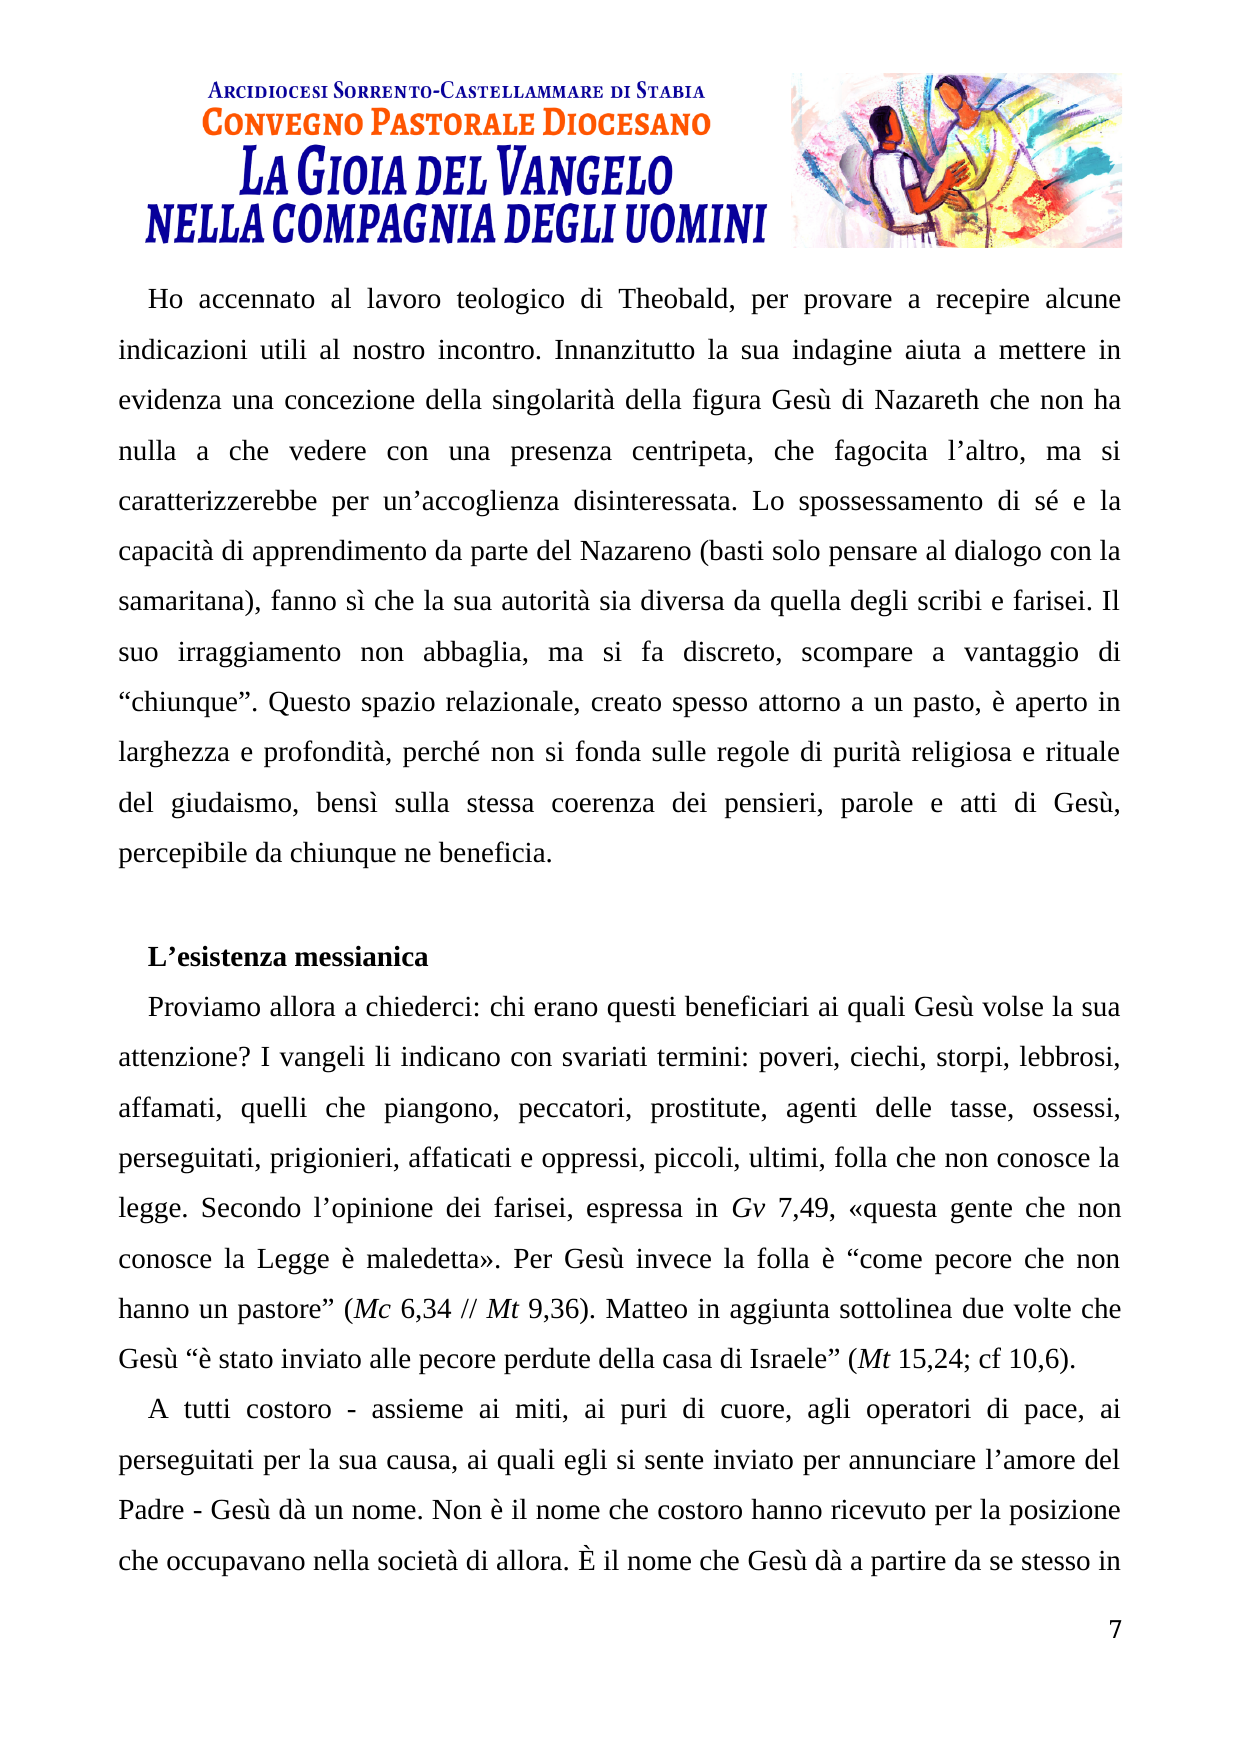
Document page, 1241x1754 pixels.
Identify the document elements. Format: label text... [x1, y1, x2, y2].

text L’esistenza messianica [118, 939, 1122, 972]
picture [118, 73, 1123, 248]
text Proviamo allora a chiederci: chi erano questi beneficiari ai quali Gesù volse la sua attenzione? I vangeli li indicano con svariati termini: poveri, ciechi, storpi, lebbrosi, affamati, quelli che piangono, peccatori, prostitute, agenti delle tasse, ossessi, perseguitati, prigionieri, affaticati e oppressi, piccoli, ultimi, folla che non conosce la legge. Secondo l’opinione dei farisei, espressa in Gv 7,49, «questa gente che non conosce la Legge è maledetta». Per Gesù invece la folla è “come pecore che non hanno un pastore” (Mc 6,34 // Mt 9,36). Matteo in aggiunta sottolinea due volte che Gesù “è stato inviato alle pecore perdute della casa di Israele” (Mt 15,24; cf 10,6). [118, 989, 1122, 1375]
text Ho accennato al lavoro teologico di Theobald, per provare a recepire alcune indicazioni utili al nostro incontro. Innanzitutto la sua indagine aiuta a mettere in evidenza una concezione della singolarità della figura Gesù di Nazareth che non ha nulla a che vedere con una presenza centripeta, che fagocita l’altro, ma si caratterizzerebbe per un’accoglienza disinteressata. Lo spossessamento di sé e la capacità di apprendimento da parte del Nazareno (basti solo pensare al dialogo con la samaritana), fanno sì che la sua autorità sia diversa da quella degli scribi e farisei. Il suo irraggiamento non abbaglia, ma si fa discreto, scompare a vantaggio di “chiunque”. Questo spazio relazionale, creato spesso attorno a un pasto, è aperto in larghezza e profondità, perché non si fonda sulle regole di purità religiosa e rituale del giudaismo, bensì sulla stessa coerenza dei pensieri, parole e atti di Gesù, percepibile da chiunque ne beneficia. [118, 282, 1122, 869]
